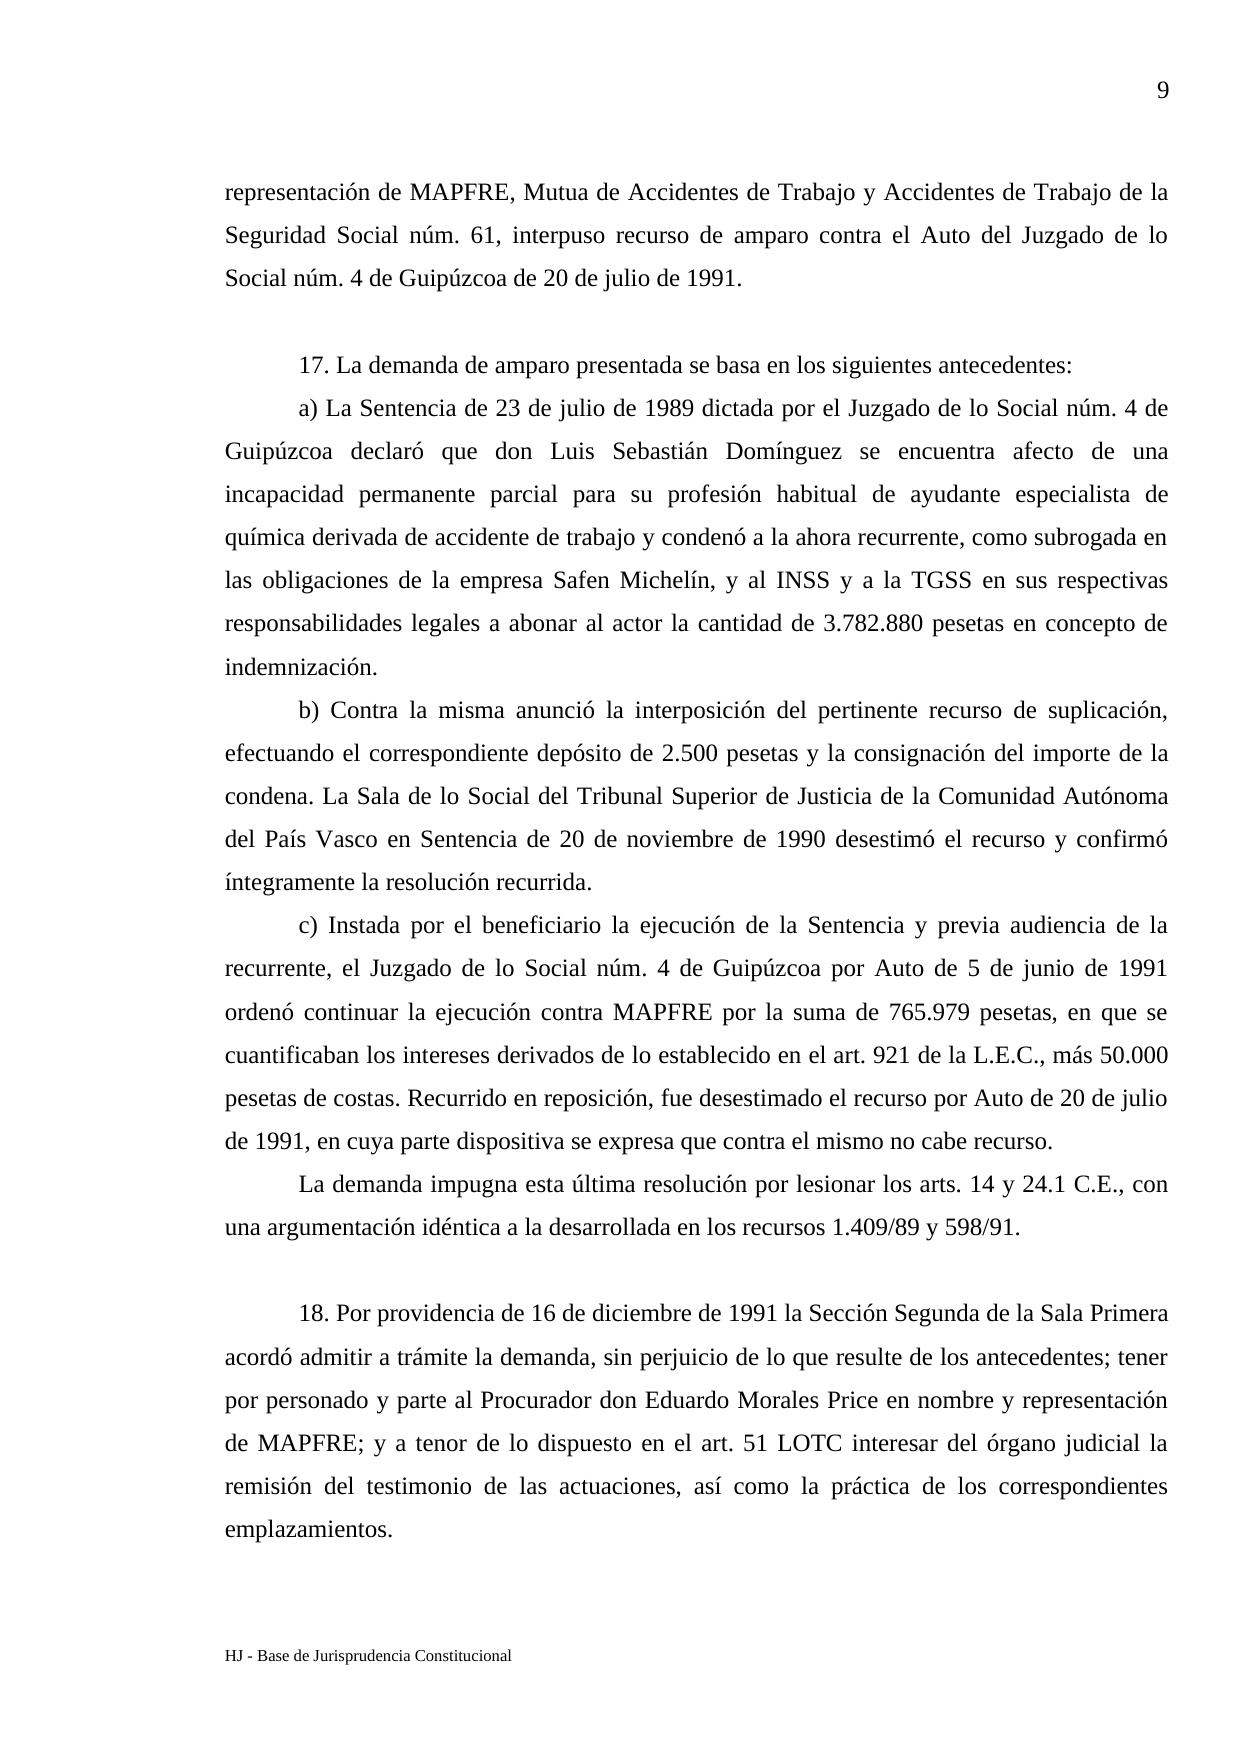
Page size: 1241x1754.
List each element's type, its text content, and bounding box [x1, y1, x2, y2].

text a) La Sentencia de 23 de julio de 1989 dictada por el Juzgado de lo Social núm. 4 de Guipúzcoa declaró que don Luis Sebastián Domínguez se encuentra afecto de una incapacidad permanente parcial para su profesión habitual de ayudante especialista de química derivada de accidente de trabajo y condenó a la ahora recurrente, como subrogada en las obligaciones de la empresa Safen Michelín, y al INSS y a la TGSS en sus respectivas responsabilidades legales a abonar al actor la cantidad de 3.782.880 pesetas en concepto de indemnización. [224, 393, 1169, 680]
text c) Instada por el beneficiario la ejecución de la Sentencia y previa audiencia de la recurrente, el Juzgado de lo Social núm. 4 de Guipúzcoa por Auto de 5 de junio de 1991 ordenó continuar la ejecución contra MAPFRE por la suma de 765.979 pesetas, en que se cuantificaban los intereses derivados de lo establecido en el art. 921 de la L.E.C., más 50.000 pesetas de costas. Recurrido en reposición, fue desestimado el recurso por Auto de 20 de julio de 1991, en cuya parte dispositiva se expresa que contra el mismo no cabe recurso. [224, 910, 1169, 1155]
text 17. La demanda de amparo presentada se basa en los siguientes antecedentes: [224, 350, 1169, 378]
text b) Contra la misma anunció la interposición del pertinente recurso de suplicación, efectuando el correspondiente depósito de 2.500 pesetas y la consignación del importe de la condena. La Sala de lo Social del Tribunal Superior de Justicia de la Comunidad Autónoma del País Vasco en Sentencia de 20 de noviembre de 1990 desestimó el recurso y confirmó íntegramente la resolución recurrida. [224, 695, 1169, 896]
text 18. Por providencia de 16 de diciembre de 1991 la Sección Segunda de la Sala Primera acordó admitir a trámite la demanda, sin perjuicio de lo que resulte de los antecedentes; tener por personado y parte al Procurador don Eduardo Morales Price en nombre y representación de MAPFRE; y a tenor de lo dispuesto en el art. 51 LOTC interesar del órgano judicial la remisión del testimonio de las actuaciones, así como la práctica de los correspondientes emplazamientos. [224, 1298, 1169, 1543]
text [224, 177, 1169, 292]
text La demanda impugna esta última resolución por lesionar los arts. 14 y 24.1 C.E., con una argumentación idéntica a la desarrollada en los recursos 1.409/89 y 598/91. [224, 1169, 1169, 1241]
